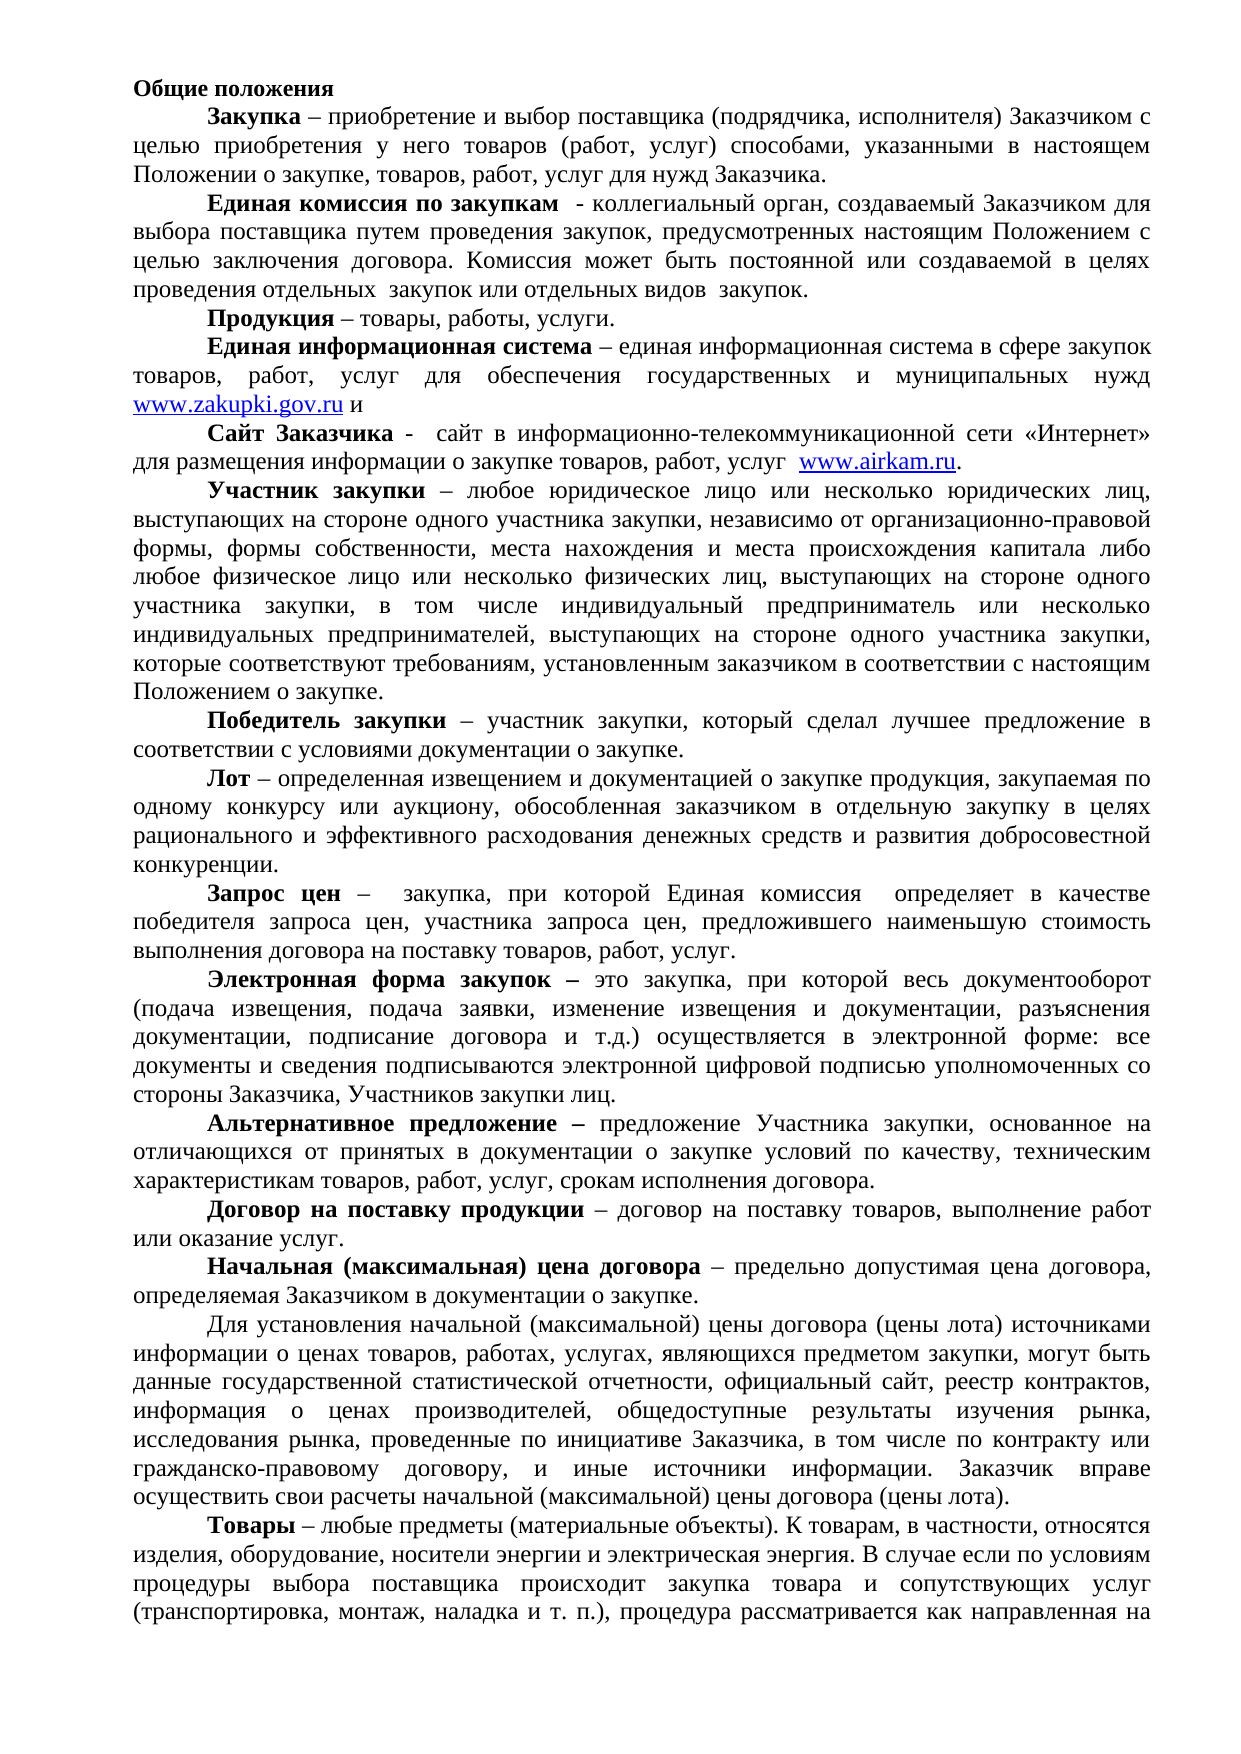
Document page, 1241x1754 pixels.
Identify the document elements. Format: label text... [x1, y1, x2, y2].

text Запрос цен – закупка, при которой Единая комиссия определяет в качестве победителя запроса цен, участника запроса цен, предложившего наименьшую стоимость выполнения договора на поставку товаров, работ, услуг. [133, 878, 1152, 964]
text Единая комиссия по закупкам - коллегиальный орган, создаваемый Заказчиком для выбора поставщика путем проведения закупок, предусмотренных настоящим Положением с целью заключения договора. Комиссия может быть постоянной или создаваемой в целях проведения отдельных закупок или отдельных видов закупок. [133, 188, 1152, 303]
text Договор на поставку продукции – договор на поставку товаров, выполнение работ или оказание услуг. [133, 1194, 1152, 1251]
text Общие положения [133, 74, 1152, 101]
text Продукция – товары, работы, услуги. [133, 303, 1152, 331]
text Участник закупки – любое юридическое лицо или несколько юридических лиц, выступающих на стороне одного участника закупки, независимо от организационно-правовой формы, формы собственности, места нахождения и места происхождения капитала либо любое физическое лицо или несколько физических лиц, выступающих на стороне одного участника закупки, в том числе индивидуальный предприниматель или несколько индивидуальных предпринимателей, выступающих на стороне одного участника закупки, которые соответствуют требованиям, установленным заказчиком в соответствии с настоящим Положением о закупке. [133, 475, 1152, 705]
text Сайт Заказчика - сайт в информационно-телекоммуникационной сети «Интернет» для размещения информации о закупке товаров, работ, услуг www.airkam.ru. [133, 418, 1152, 475]
text Альтернативное предложение – предложение Участника закупки, основанное на отличающихся от принятых в документации о закупке условий по качеству, техническим характеристикам товаров, работ, услуг, срокам исполнения договора. [133, 1108, 1152, 1194]
text Начальная (максимальная) цена договора – предельно допустимая цена договора, определяемая Заказчиком в документации о закупке. [133, 1251, 1152, 1309]
text Электронная форма закупок – это закупка, при которой весь документооборот (подача извещения, подача заявки, изменение извещения и документации, разъяснения документации, подписание договора и т.д.) осуществляется в электронной форме: все документы и сведения подписываются электронной цифровой подписью уполномоченных со стороны Заказчика, Участников закупки лиц. [133, 964, 1152, 1108]
text Для установления начальной (максимальной) цены договора (цены лота) источниками информации о ценах товаров, работах, услугах, являющихся предметом закупки, могут быть данные государственной статистической отчетности, официальный сайт, реестр контрактов, информация о ценах производителей, общедоступные результаты изучения рынка, исследования рынка, проведенные по инициативе Заказчика, в том числе по контракту или гражданско-правовому договору, и иные источники информации. Заказчик вправе осуществить свои расчеты начальной (максимальной) цены договора (цены лота). [133, 1309, 1152, 1510]
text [133, 1510, 1152, 1625]
text Победитель закупки – участник закупки, который сделал лучшее предложение в соответствии с условиями документации о закупке. [133, 705, 1152, 763]
text Закупка – приобретение и выбор поставщика (подрядчика, исполнителя) Заказчиком с целью приобретения у него товаров (работ, услуг) способами, указанными в настоящем Положении о закупке, товаров, работ, услуг для нужд Заказчика. [133, 101, 1152, 188]
text Лот – определенная извещением и документацией о закупке продукция, закупаемая по одному конкурсу или аукциону, обособленная заказчиком в отдельную закупку в целях рационального и эффективного расходования денежных средств и развития добросовестной конкуренции. [133, 763, 1152, 878]
text Единая информационная система – единая информационная система в сфере закупок товаров, работ, услуг для обеспечения государственных и муниципальных нужд www.zakupki.gov.ru и [133, 331, 1152, 418]
